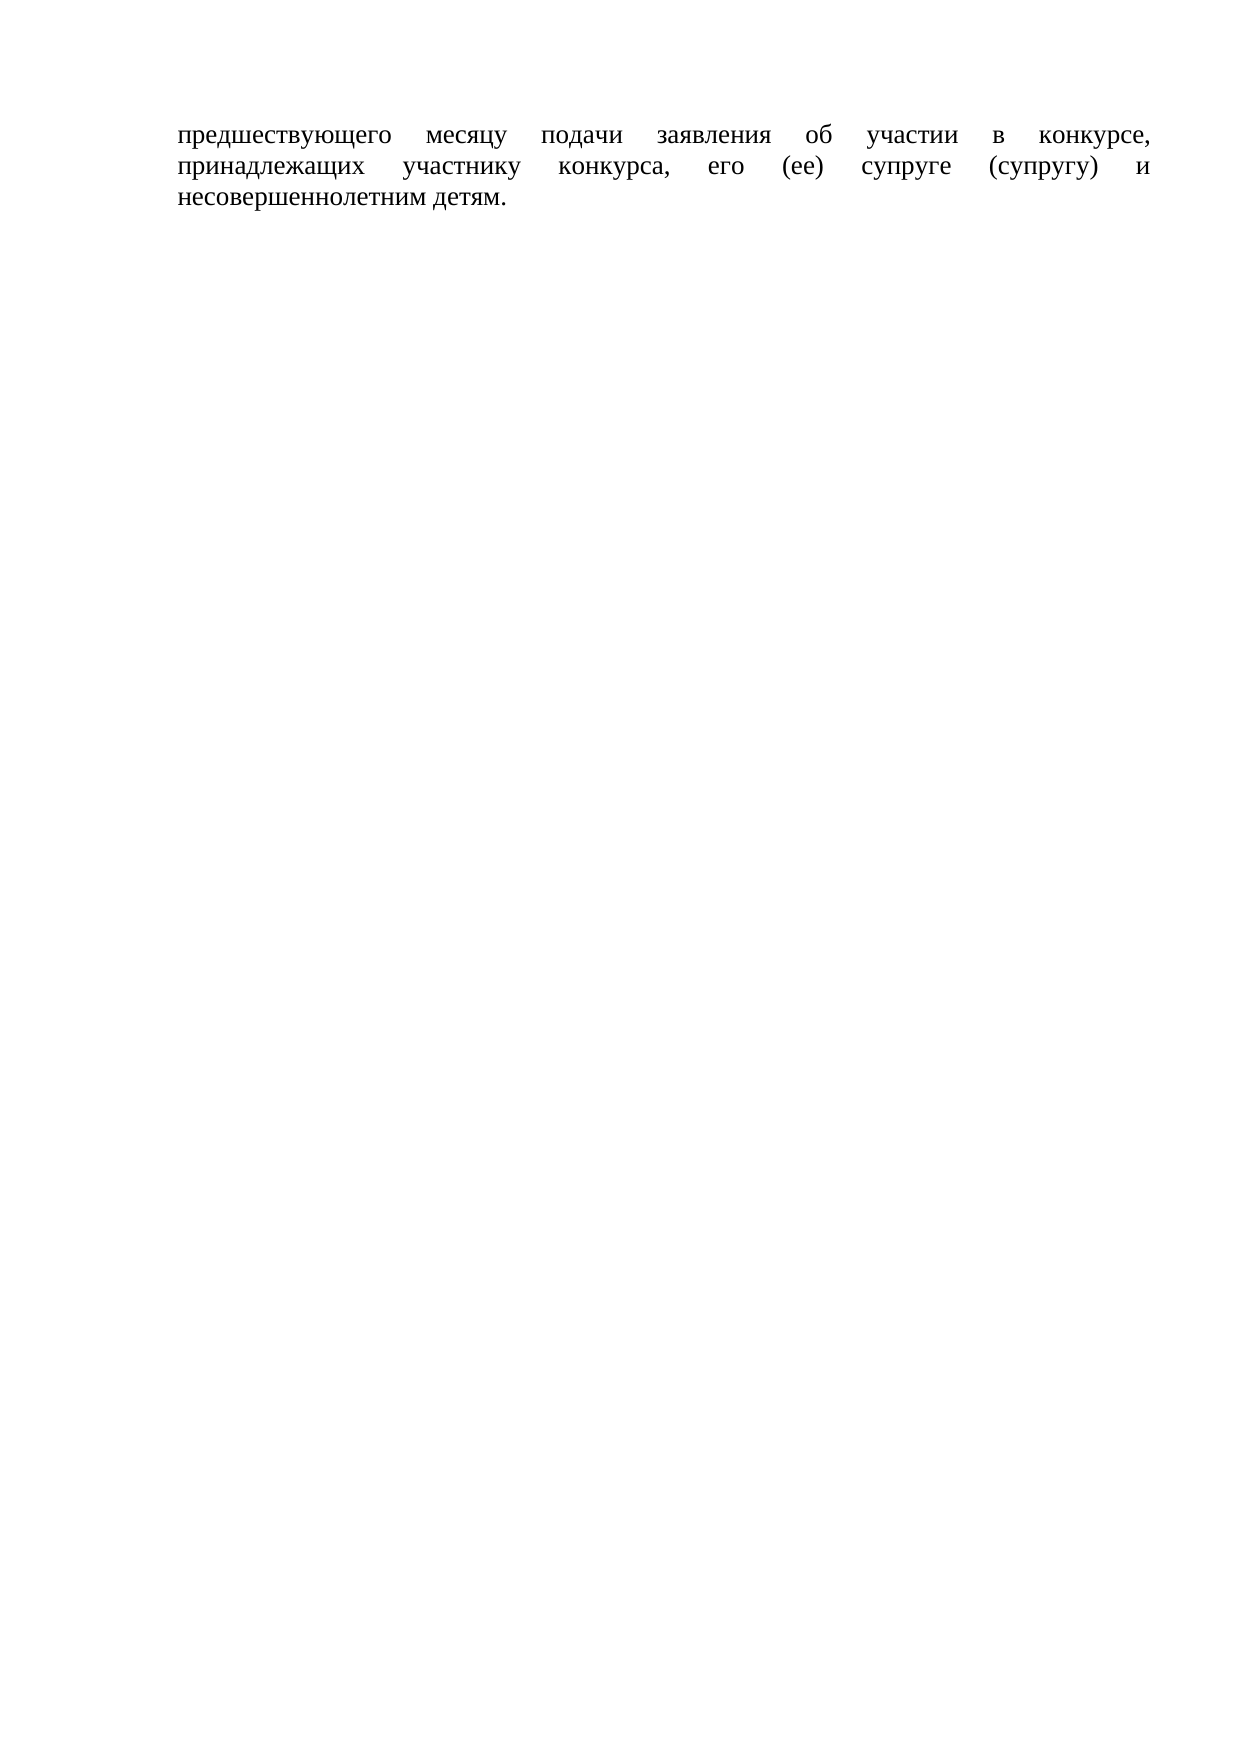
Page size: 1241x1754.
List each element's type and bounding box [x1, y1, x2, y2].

text [177, 118, 1152, 212]
